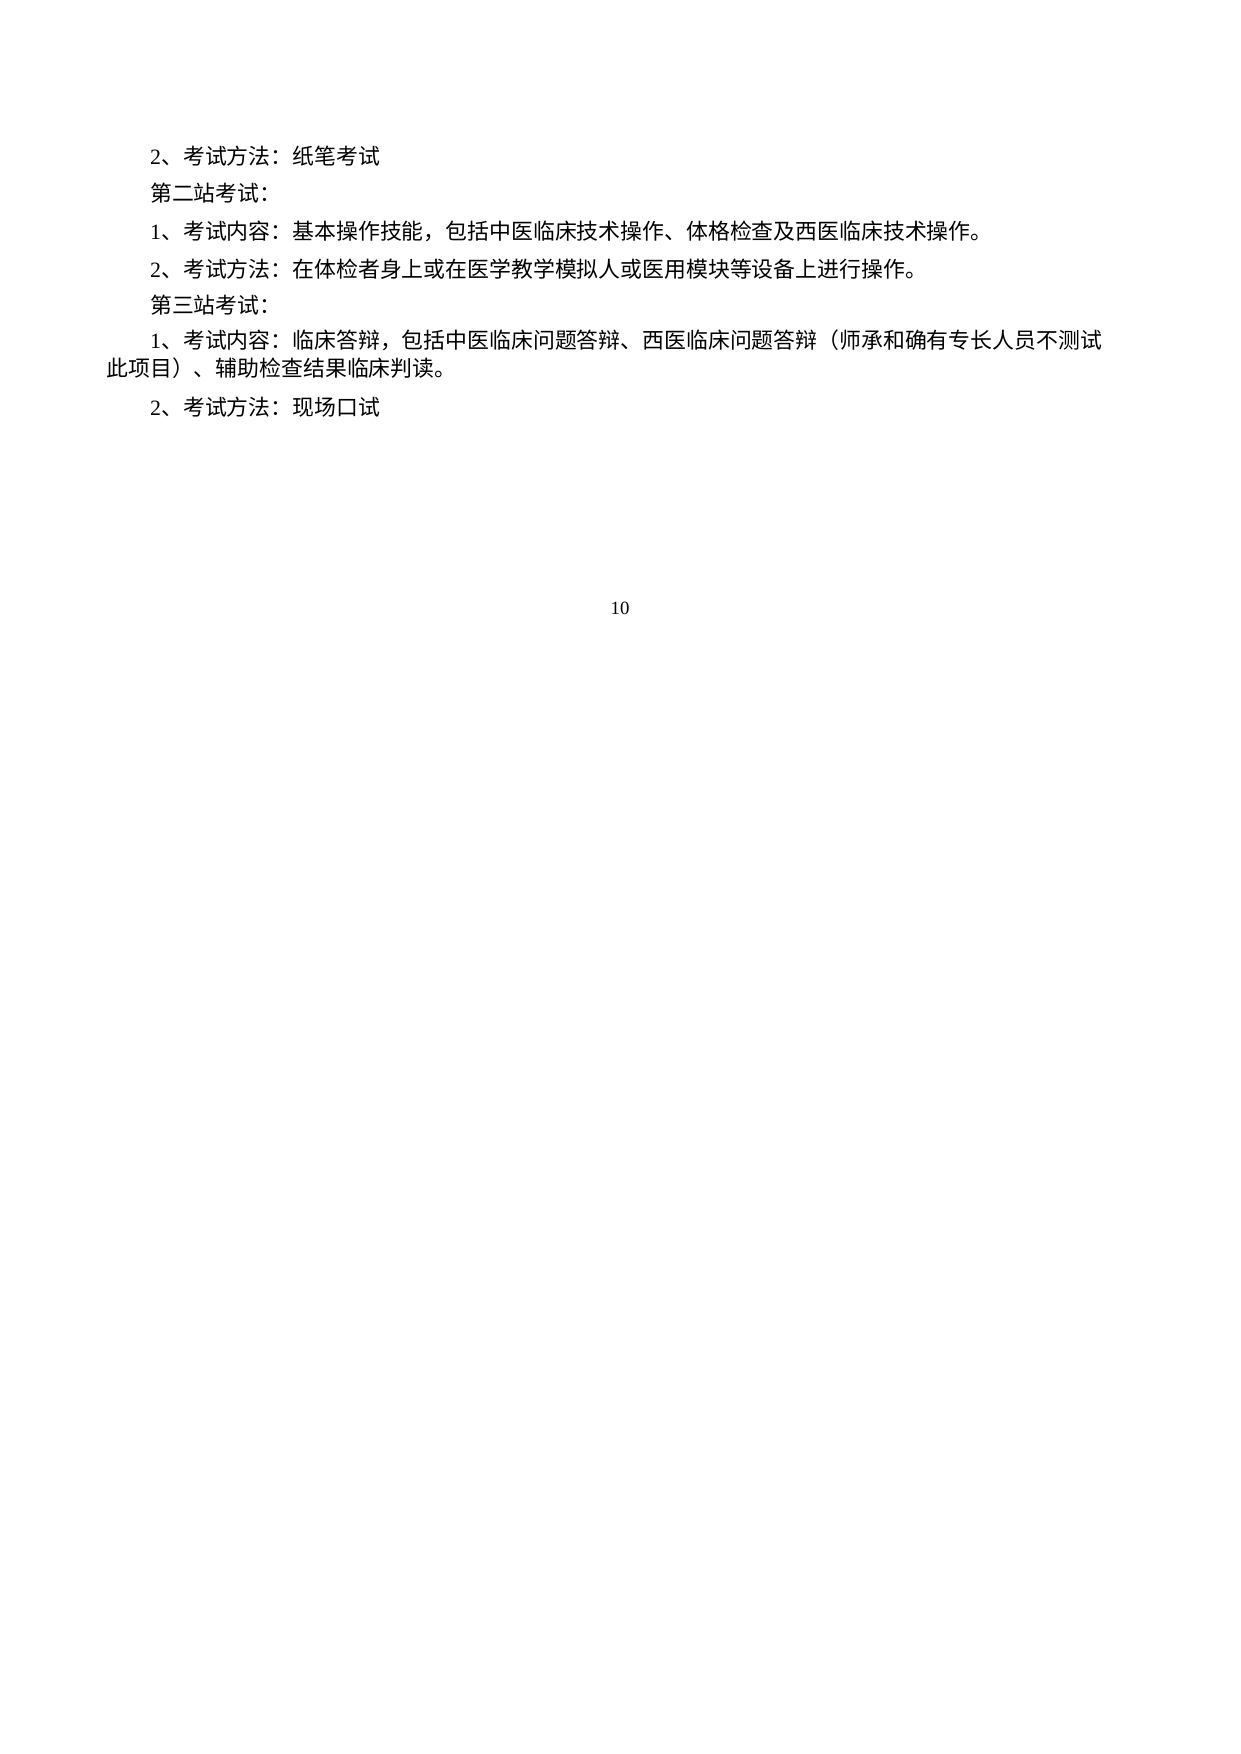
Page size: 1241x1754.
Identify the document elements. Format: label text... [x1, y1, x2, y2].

text 1、考试内容：基本操作技能，包括中医临床技术操作、体格检查及西医临床技术操作。 [150, 218, 1112, 245]
text 1、考试内容：临床答辩，包括中医临床问题答辩、西医临床问题答辩（师承和确有专长人员不测试此项目）、辅助检查结果临床判读。 [106, 326, 1112, 383]
text 第二站考试： [150, 181, 1112, 206]
text 第三站考试： [150, 294, 1112, 319]
text 2、考试方法：在体检者身上或在医学教学模拟人或医用模块等设备上进行操作。 [150, 256, 1112, 283]
text 2、考试方法：纸笔考试 [150, 143, 1112, 170]
text 2、考试方法：现场口试 [150, 394, 1112, 420]
text 10 [106, 597, 1133, 619]
